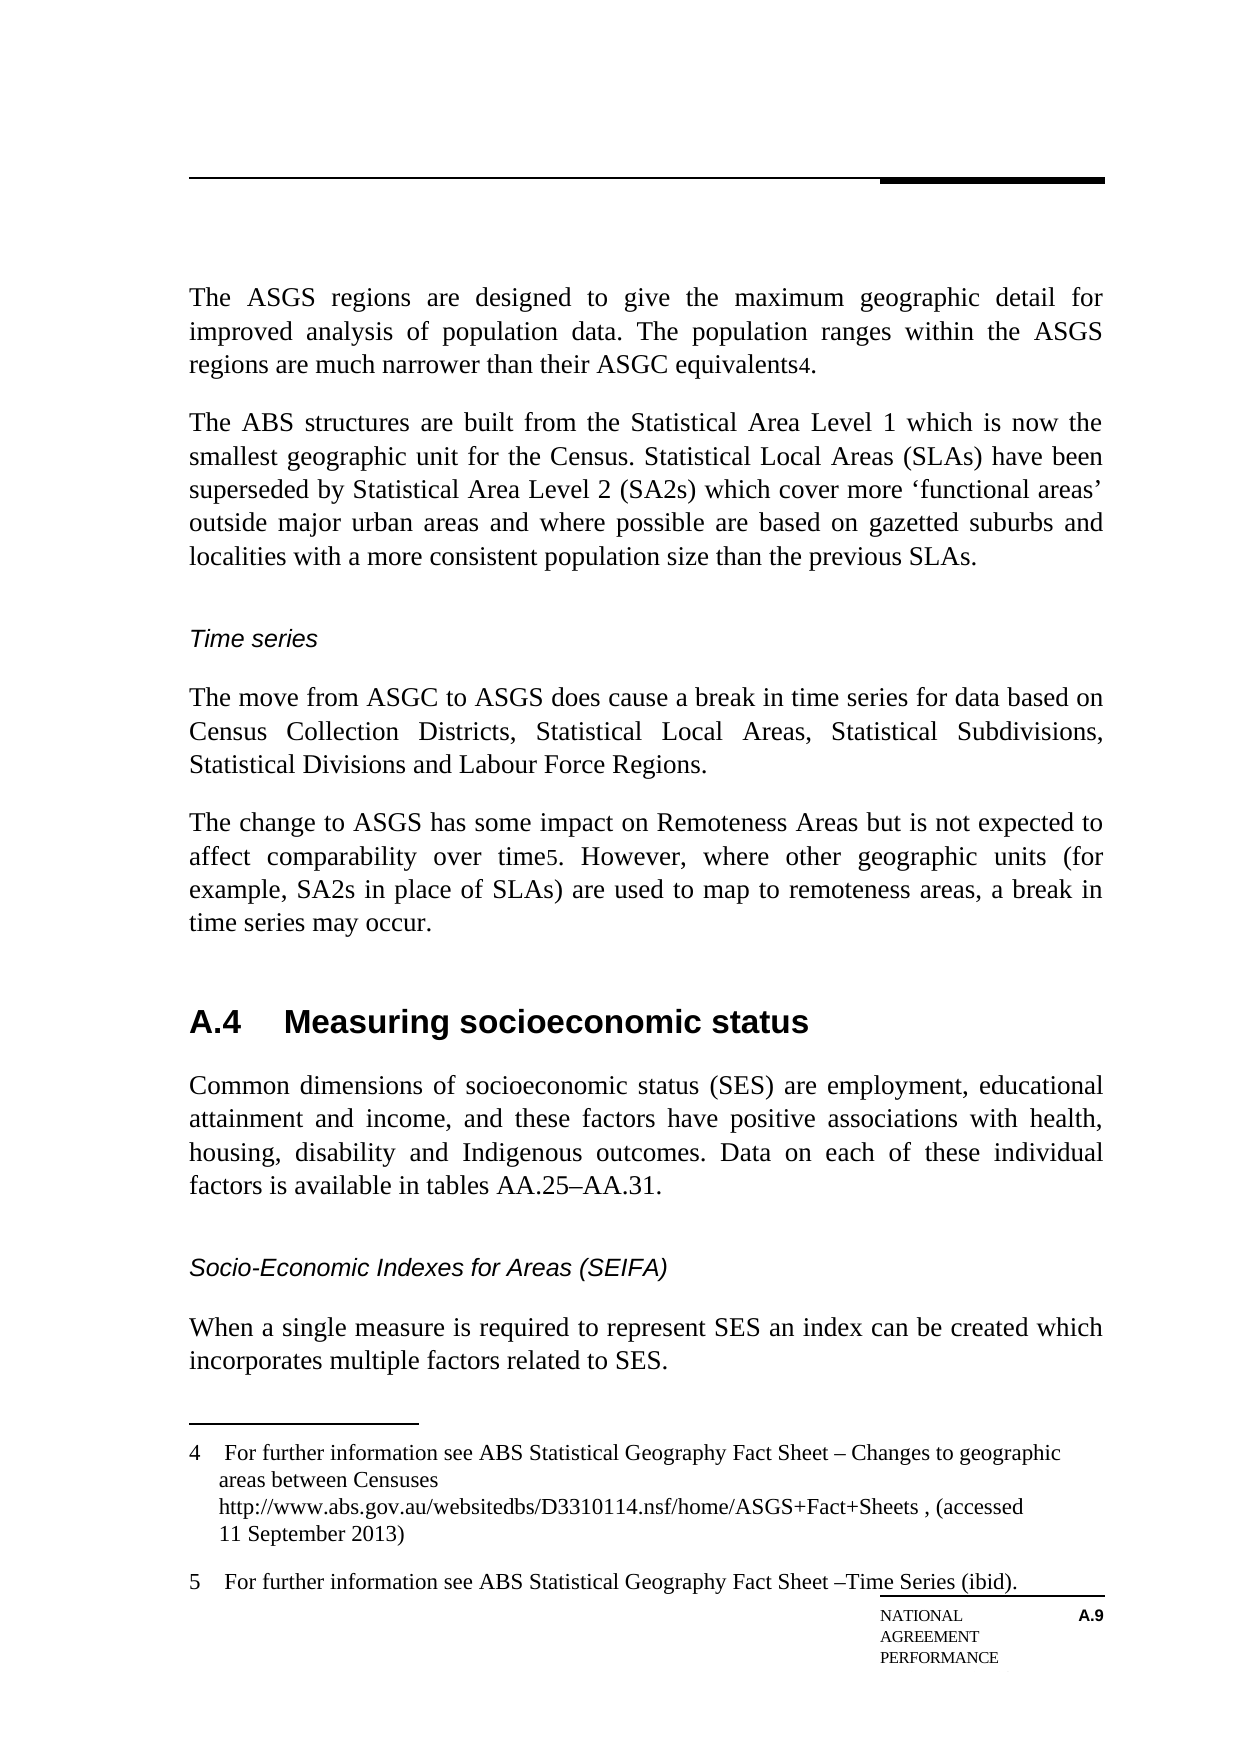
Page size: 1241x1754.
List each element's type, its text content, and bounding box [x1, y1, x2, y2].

text Common dimensions of socioeconomic status (SES) are employment, educational attainment and income, and these factors have positive associations with health, housing, disability and Indigenous outcomes. Data on each of these individual factors is available in tables AA.25–AA.31. [189, 1067, 1104, 1200]
text The change to ASGS has some impact on Remoteness Areas but is not expected to affect comparability over time. However, where other geographic units (for example, SA2s in place of SLAs) are used to map to remoteness areas, a break in time series may occur. [189, 804, 1104, 938]
subtitle Time series [189, 621, 1104, 654]
text The move from ASGC to ASGS does cause a break in time series for data based on Census Collection Districts, Statistical Local Areas, Statistical Subdivisions, Statistical Divisions and Labour Force Regions. [189, 679, 1104, 779]
text The ABS structures are built from the Statistical Area Level 1 which is now the smallest geographic unit for the Census. Statistical Local Areas (SLAs) have been superseded by Statistical Area Level 2 (SA2s) which cover more ‘functional areas’ outside major urban areas and where possible are based on gazetted suburbs and localities with a more consistent population size than the previous SLAs. [189, 404, 1104, 571]
text When a single measure is required to represent SES an index can be created which incorporates multiple factors related to SES. [189, 1308, 1104, 1375]
subtitle Socio-Economic Indexes for Areas (SEIFA) [189, 1250, 1104, 1283]
subtitle A.4 Measuring socioeconomic status [189, 1000, 1104, 1042]
